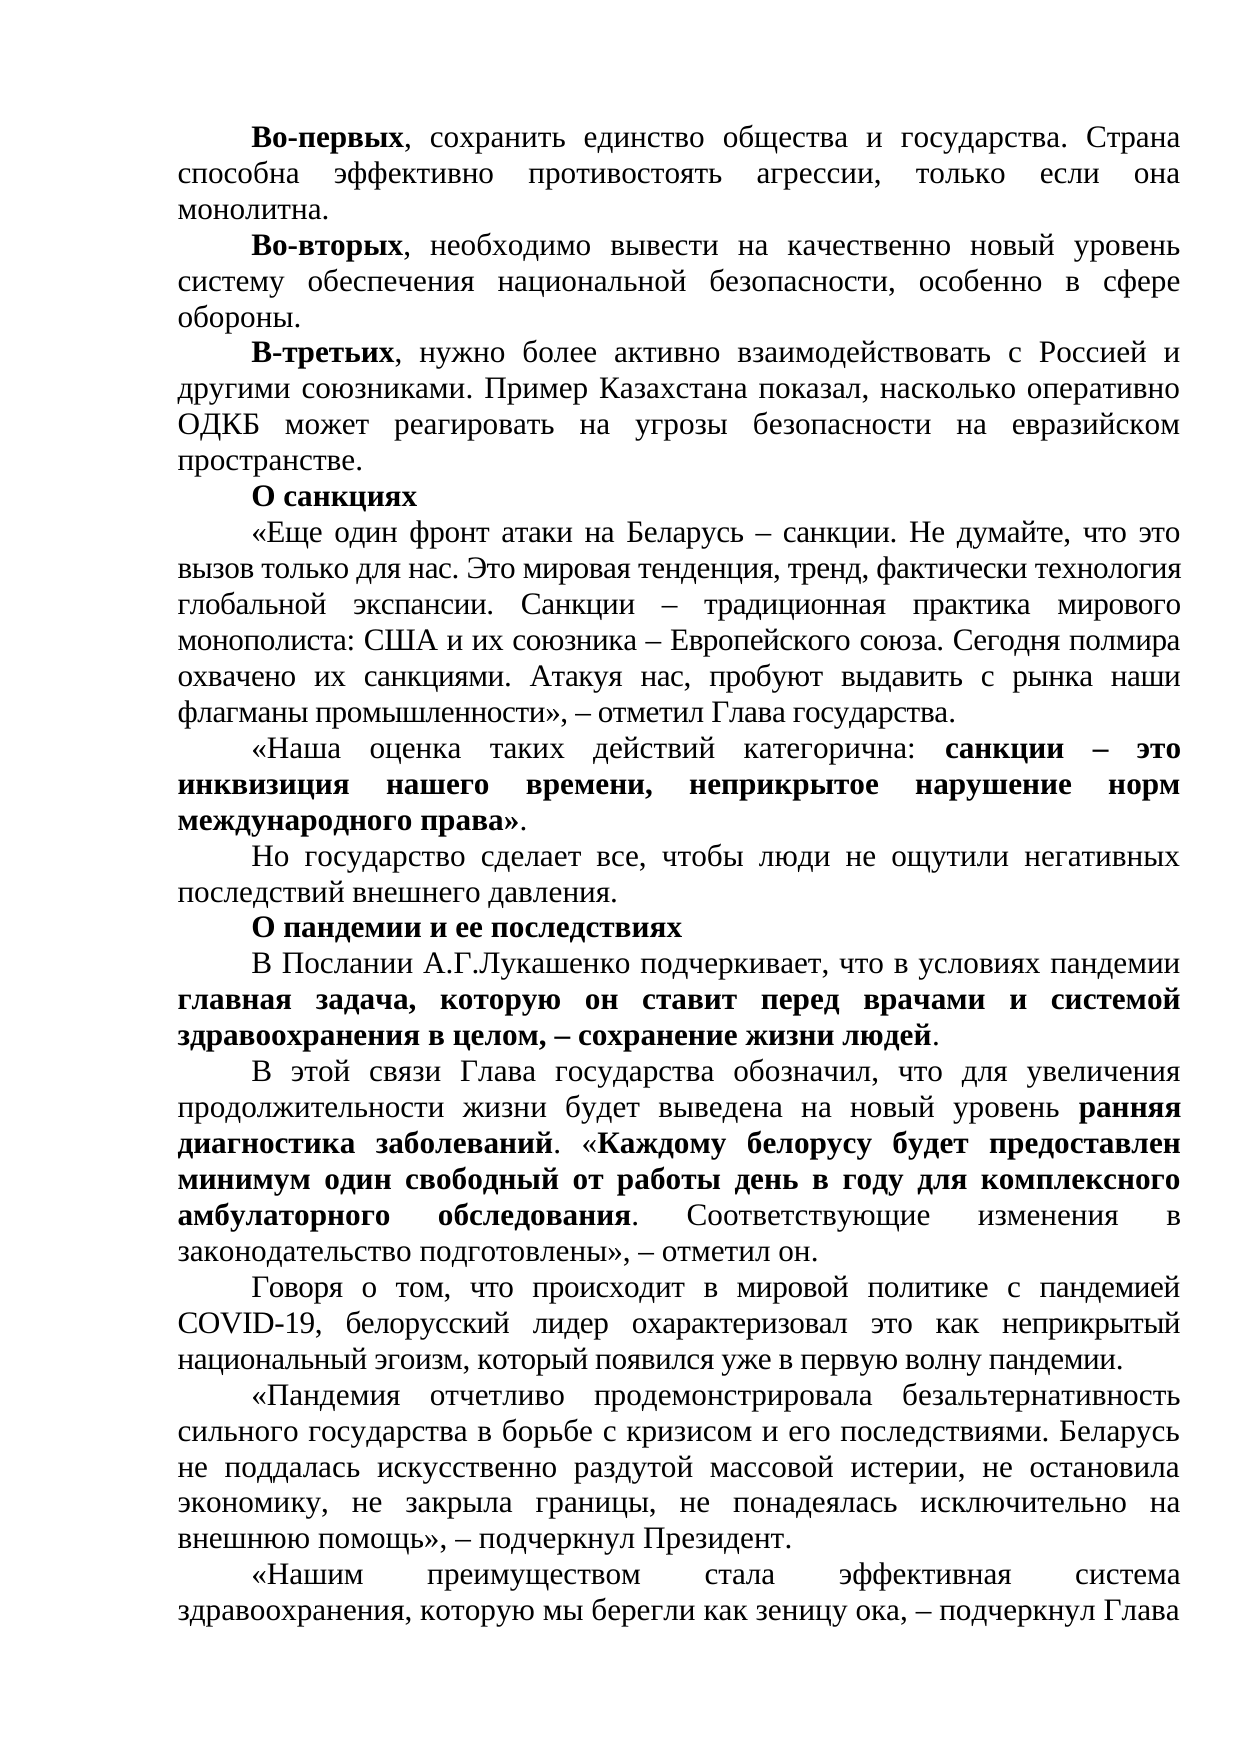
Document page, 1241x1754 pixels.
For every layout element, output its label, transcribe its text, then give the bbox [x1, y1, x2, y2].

text Но государство сделает все, чтобы люди не ощутили негативных последствий внешнего давления. [177, 837, 1181, 909]
text «Наша оценка таких действий категорична: санкции – это инквизиция нашего времени, неприкрытое нарушение норм международного права». [177, 729, 1181, 837]
text Говоря о том, что происходит в мировой политике с пандемией COVID-19, белорусский лидер охарактеризовал это как неприкрытый национальный эгоизм, который появился уже в первую волну пандемии. [177, 1268, 1181, 1376]
text «Пандемия отчетливо продемонстрировала безальтернативность сильного государства в борьбе с кризисом и его последствиями. Беларусь не поддалась искусственно раздутой массовой истерии, не остановила экономику, не закрыла границы, не понадеялась исключительно на внешнюю помощь», – подчеркнул Президент. [177, 1376, 1181, 1556]
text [177, 1556, 1181, 1627]
text Во-первых, сохранить единство общества и государства. Страна способна эффективно противостоять агрессии, только если она монолитна. [177, 118, 1181, 226]
text О санкциях [177, 477, 1181, 513]
text В этой связи Глава государства обозначил, что для увеличения продолжительности жизни будет выведена на новый уровень ранняя диагностика заболеваний. «Каждому белорусу будет предоставлен минимум один свободный от работы день в году для комплексного амбулаторного обследования. Соответствующие изменения в законодательство подготовлены», – отметил он. [177, 1052, 1181, 1268]
text Во-вторых, необходимо вывести на качественно новый уровень систему обеспечения национальной безопасности, особенно в сфере обороны. [177, 226, 1181, 334]
text О пандемии и ее последствиях [177, 909, 1181, 945]
text В-третьих, нужно более активно взаимодействовать с Россией и другими союзниками. Пример Казахстана показал, насколько оперативно ОДКБ может реагировать на угрозы безопасности на евразийском пространстве. [177, 334, 1181, 477]
text «Еще один фронт атаки на Беларусь – санкции. Не думайте, что это вызов только для нас. Это мировая тенденция, тренд, фактически технология глобальной экспансии. Санкции – традиционная практика мирового монополиста: США и их союзника – Европейского союза. Сегодня полмира охвачено их санкциями. Атакуя нас, пробуют выдавить с рынка наши флагманы промышленности», – отметил Глава государства. [177, 513, 1181, 729]
text В Послании А.Г.Лукашенко подчеркивает, что в условиях пандемии главная задача, которую он ставит перед врачами и системой здравоохранения в целом, – сохранение жизни людей. [177, 945, 1181, 1052]
